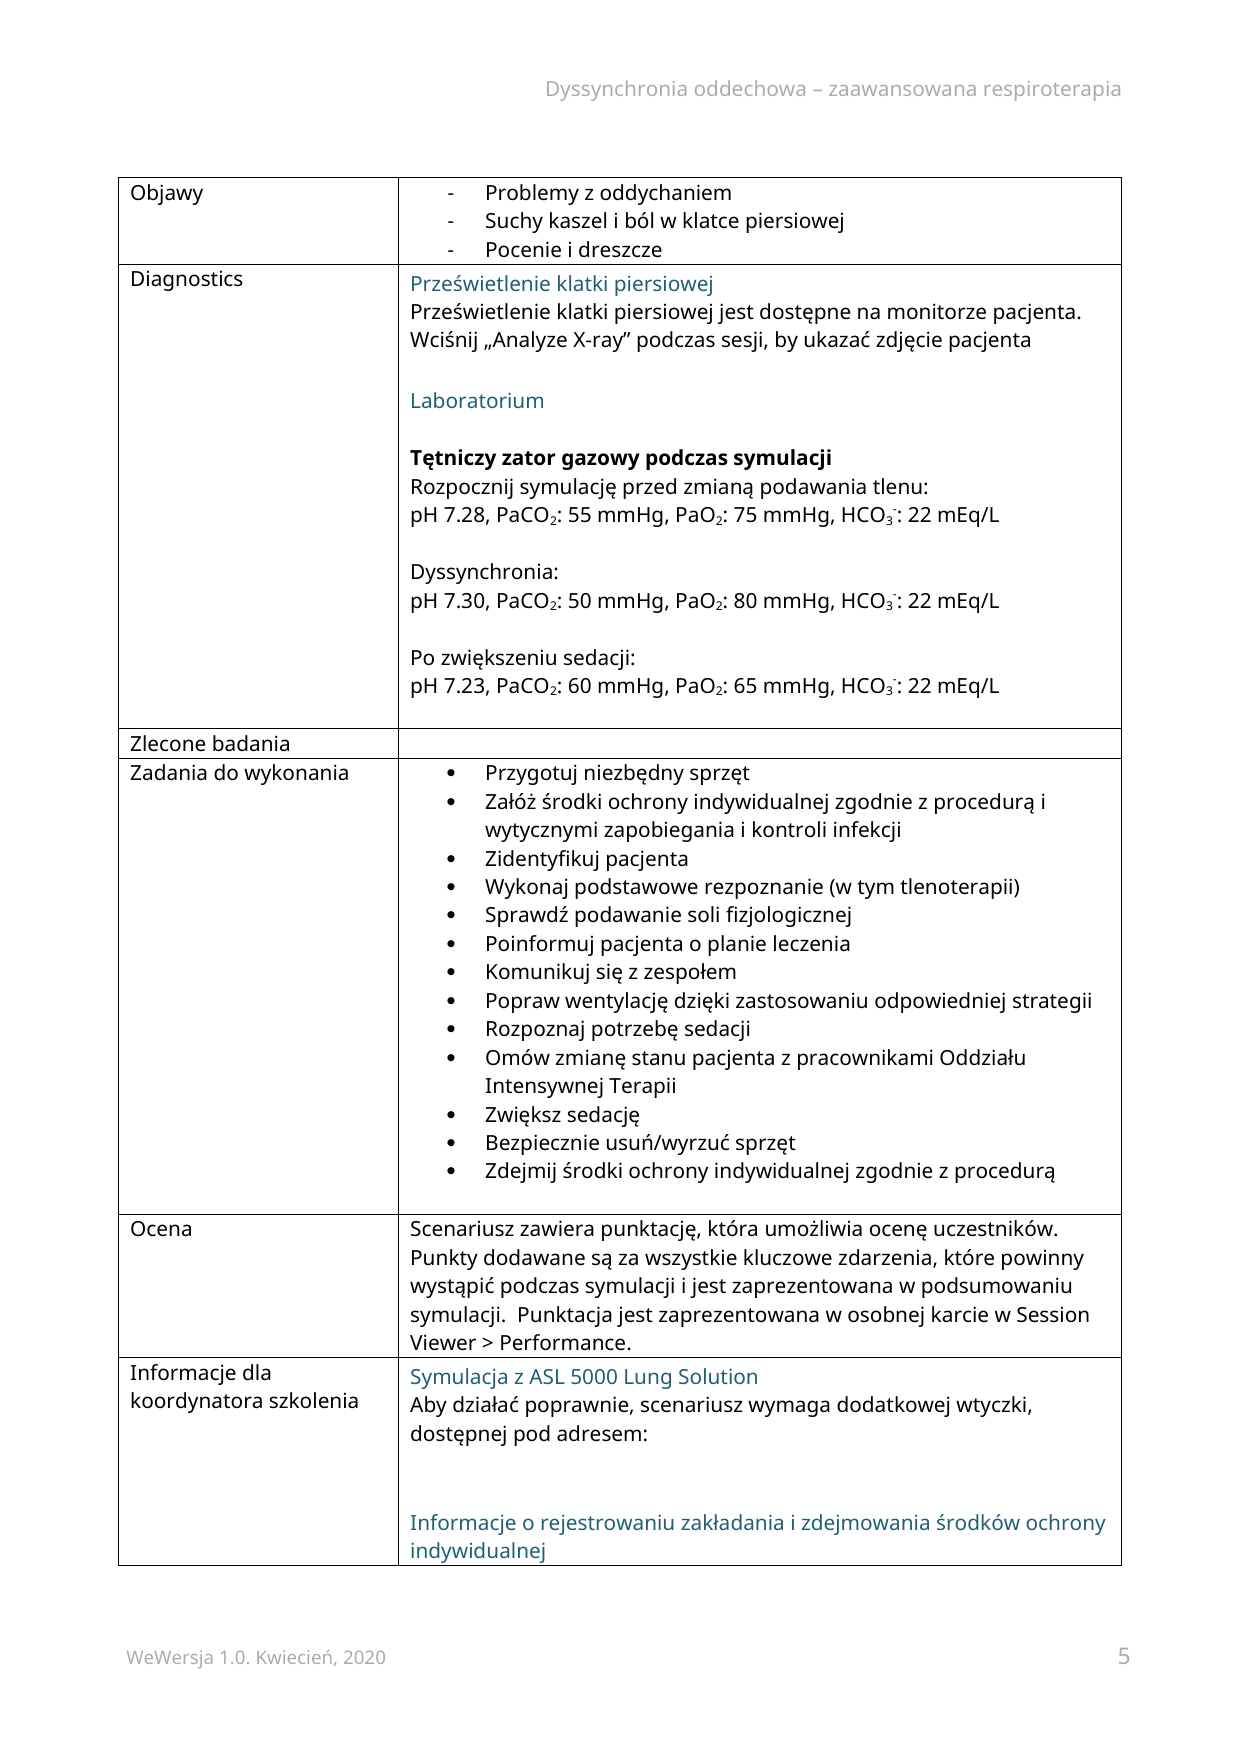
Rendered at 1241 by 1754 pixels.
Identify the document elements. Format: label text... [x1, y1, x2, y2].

table_cell Zadania do wykonania [119, 759, 398, 1213]
table_cell Diagnostics [119, 265, 398, 728]
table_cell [119, 1358, 398, 1565]
table_cell Ocena [119, 1215, 398, 1357]
table_cell Prześwietlenie klatki piersiowej Prześwietlenie klatki piersiowej jest dostępne na monitorze pacjenta. Wciśnij „Analyze X-ray” podczas sesji, by ukazać zdjęcie pacjenta Laboratorium Tętniczy zator gazowy podczas symulacji Rozpocznij symulację przed zmianą podawania tlenu: pH 7.28, PaCO2: 55 mmHg, PaO2: 75 mmHg, HCO3-: 22 mEq/L Dyssynchronia: pH 7.30, PaCO2: 50 mmHg, PaO2: 80 mmHg, HCO3-: 22 mEq/L Po zwiększeniu sedacji: pH 7.23, PaCO2: 60 mmHg, PaO2: 65 mmHg, HCO3-: 22 mEq/L [399, 265, 1121, 728]
table_cell Zlecone badania [119, 729, 398, 757]
table_cell Przygotuj niezbędny sprzęt Załóż środki ochrony indywidualnej zgodnie z procedurą i wytycznymi zapobiegania i kontroli infekcji Zidentyfikuj pacjenta Wykonaj podstawowe rezpoznanie (w tym tlenoterapii) Sprawdź podawanie soli fizjologicznej Poinformuj pacjenta o planie leczenia Komunikuj się z zespołem Popraw wentylację dzięki zastosowaniu odpowiedniej strategii Rozpoznaj potrzebę sedacji Omów zmianę stanu pacjenta z pracownikami Oddziału Intensywnej Terapii Zwiększ sedację Bezpiecznie usuń/wyrzuć sprzęt Zdejmij środki ochrony indywidualnej zgodnie z procedurą [399, 759, 1121, 1213]
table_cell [399, 1358, 1121, 1565]
table_cell [399, 729, 1121, 757]
table_cell Problemy z oddychaniem Suchy kaszel i ból w klatce piersiowej Pocenie i dreszcze [399, 178, 1121, 263]
table_cell Objawy [119, 178, 398, 263]
table_cell Scenariusz zawiera punktację, która umożliwia ocenę uczestników. Punkty dodawane są za wszystkie kluczowe zdarzenia, które powinny wystąpić podczas symulacji i jest zaprezentowana w podsumowaniu symulacji. Punktacja jest zaprezentowana w osobnej karcie w Session Viewer > Performance. [399, 1215, 1121, 1357]
